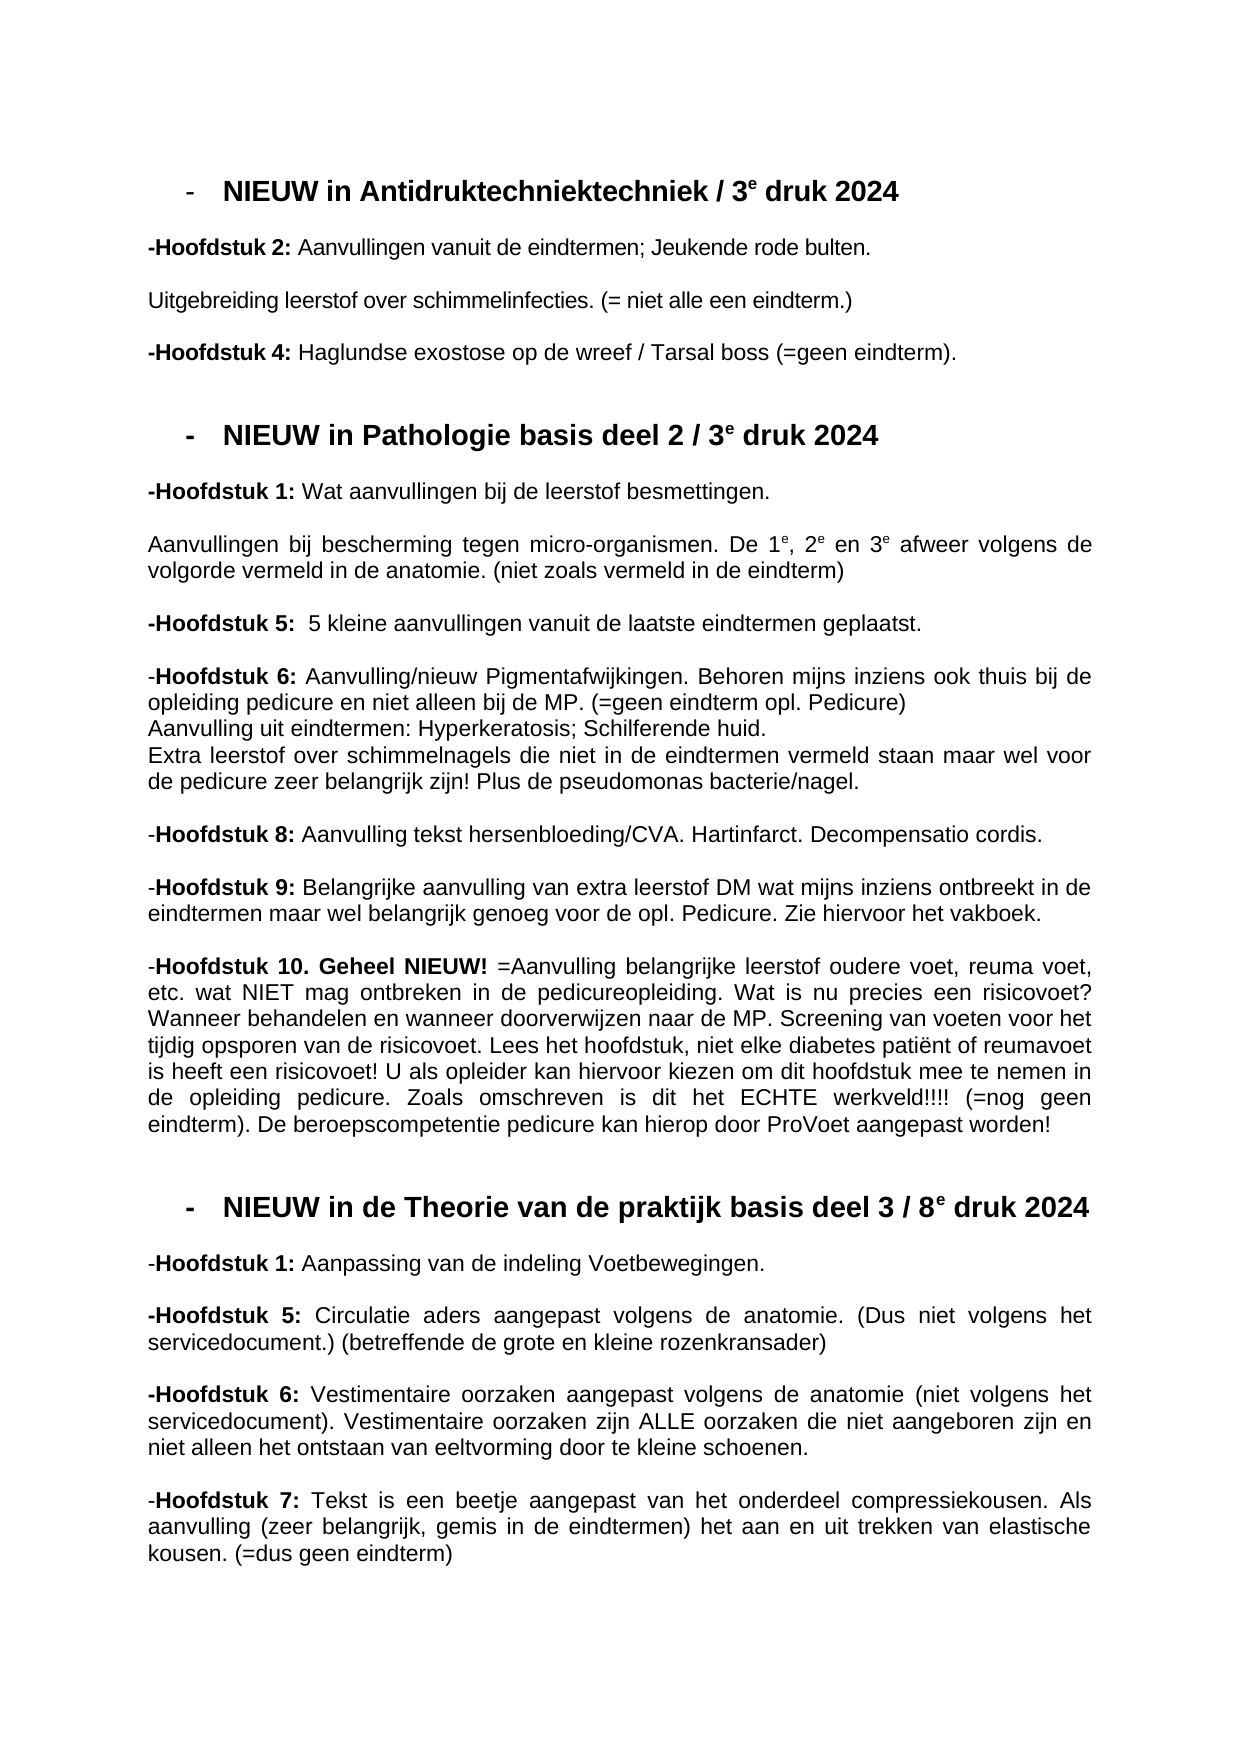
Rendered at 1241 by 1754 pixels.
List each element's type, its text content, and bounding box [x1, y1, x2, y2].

text -Hoofdstuk 5: Circulatie aders aangepast volgens de anatomie. (Dus niet volgens het servicedocument.) (betreffende de grote en kleine rozenkransader) [148, 1302, 1093, 1355]
text -Hoofdstuk 1: Wat aanvullingen bij de leerstof besmettingen. [148, 478, 1093, 504]
text -Hoofdstuk 6: Vestimentaire oorzaken aangepast volgens de anatomie (niet volgens het servicedocument). Vestimentaire oorzaken zijn ALLE oorzaken die niet aangeboren zijn en niet alleen het ontstaan van eeltvorming door te kleine schoenen. [148, 1381, 1093, 1461]
text Aanvulling uit eindtermen: Hyperkeratosis; Schilferende huid. [148, 715, 1093, 742]
text Uitgebreiding leerstof over schimmelinfecties. (= niet alle een eindterm.) [148, 287, 1093, 313]
text -Hoofdstuk 7: Tekst is een beetje aangepast van het onderdeel compressiekousen. Als aanvulling (zeer belangrijk, gemis in de eindtermen) het aan en uit trekken van elastische kousen. (=dus geen eindterm) [148, 1487, 1093, 1566]
text -Hoofdstuk 4: Haglundse exostose op de wreef / Tarsal boss (=geen eindterm). [148, 339, 1093, 366]
list NIEUW in Antidruktechniektechniek / 3e druk 2024 [185, 174, 1093, 207]
text -Hoofdstuk 5: 5 kleine aanvullingen vanuit de laatste eindtermen geplaatst. [148, 610, 1093, 636]
text -Hoofdstuk 2: Aanvullingen vanuit de eindtermen; Jeukende rode bulten. [148, 234, 1093, 260]
text -Hoofdstuk 10. Geheel NIEUW! =Aanvulling belangrijke leerstof oudere voet, reuma voet, etc. wat NIET mag ontbreken in de pedicureopleiding. Wat is nu precies een risicovoet? Wanneer behandelen en wanneer doorverwijzen naar de MP. Screening van voeten voor het tijdig opsporen van de risicovoet. Lees het hoofdstuk, niet elke diabetes patiënt of reumavoet is heeft een risicovoet! U als opleider kan hiervoor kiezen om dit hoofdstuk mee te nemen in de opleiding pedicure. Zoals omschreven is dit het ECHTE werkveld!!!! (=nog geen eindterm). De beroepscompetentie pedicure kan hierop door ProVoet aangepast worden! [148, 953, 1093, 1137]
list NIEUW in Pathologie basis deel 2 / 3e druk 2024 [185, 418, 1093, 452]
text Aanvullingen bij bescherming tegen micro-organismen. De 1e, 2e en 3e afweer volgens de volgorde vermeld in de anatomie. (niet zoals vermeld in de eindterm) [148, 531, 1093, 584]
text -Hoofdstuk 6: Aanvulling/nieuw Pigmentafwijkingen. Behoren mijns inziens ook thuis bij de opleiding pedicure en niet alleen bij de MP. (=geen eindterm opl. Pedicure) [148, 663, 1093, 715]
text -Hoofdstuk 8: Aanvulling tekst hersenbloeding/CVA. Hartinfarct. Decompensatio cordis. [148, 821, 1093, 847]
text -Hoofdstuk 1: Aanpassing van de indeling Voetbewegingen. [148, 1250, 1093, 1276]
text -Hoofdstuk 9: Belangrijke aanvulling van extra leerstof DM wat mijns inziens ontbreekt in de eindtermen maar wel belangrijk genoeg voor de opl. Pedicure. Zie hiervoor het vakboek. [148, 873, 1093, 926]
list NIEUW in de Theorie van de praktijk basis deel 3 / 8e druk 2024 [185, 1190, 1093, 1223]
text Extra leerstof over schimmelnagels die niet in de eindtermen vermeld staan maar wel voor de pedicure zeer belangrijk zijn! Plus de pseudomonas bacterie/nagel. [148, 742, 1093, 794]
